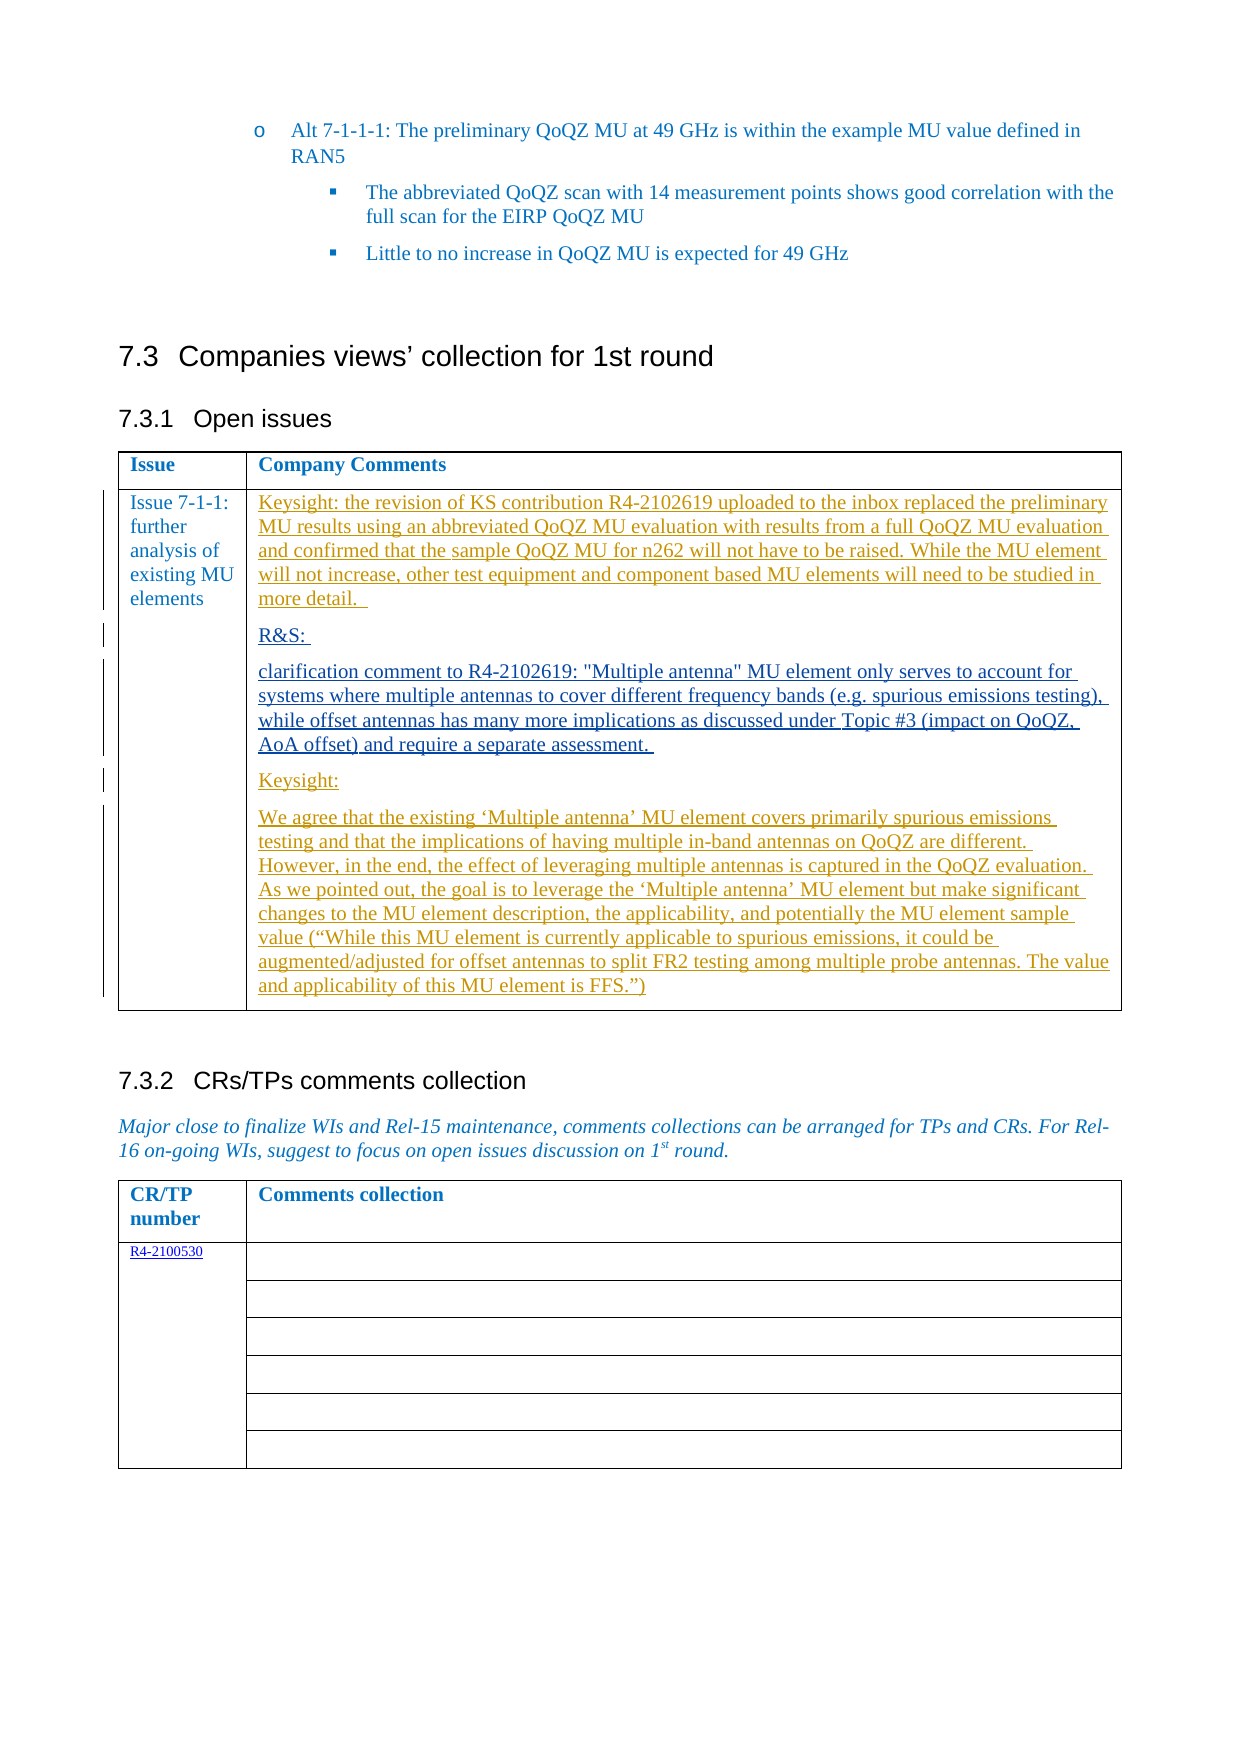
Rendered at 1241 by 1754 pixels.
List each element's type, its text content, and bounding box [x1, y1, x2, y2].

subtitle Open issues [118, 404, 1122, 433]
table_cell [247, 1356, 1121, 1392]
subtitle Companies views’ collection for 1st round [118, 339, 1122, 373]
table_cell [247, 1394, 1121, 1430]
table_header Company Comments [247, 453, 1121, 489]
list Little to no increase in QoQZ MU is expected for 49 GHz [328, 241, 1122, 265]
table_cell [247, 490, 1121, 1010]
list The abbreviated QoQZ scan with 14 measurement points shows good correlation with the full scan for the EIRP QoQZ MU [328, 180, 1122, 228]
text Major close to finalize WIs and Rel-15 maintenance, comments collections can be arranged for TPs and CRs. For Rel-16 on-going WIs, suggest to focus on open issues discussion on 1st round. [118, 1113, 1122, 1162]
list Alt 7-1-1-1: The preliminary QoQZ MU at 49 GHz is within the example MU value defined in RAN5 [253, 118, 1122, 168]
table_cell [247, 1318, 1121, 1355]
table_cell Issue 7-1-1: further analysis of existing MU elements [119, 490, 246, 1010]
subtitle CRs/TPs comments collection [118, 1066, 1122, 1095]
table_cell R4-2100530 [119, 1243, 246, 1468]
table_header CR/TP number [119, 1181, 246, 1242]
table_cell [247, 1243, 1121, 1280]
table_cell [247, 1431, 1121, 1468]
table_cell [247, 1281, 1121, 1317]
table_header Comments collection [247, 1181, 1121, 1242]
table_header Issue [119, 453, 246, 489]
